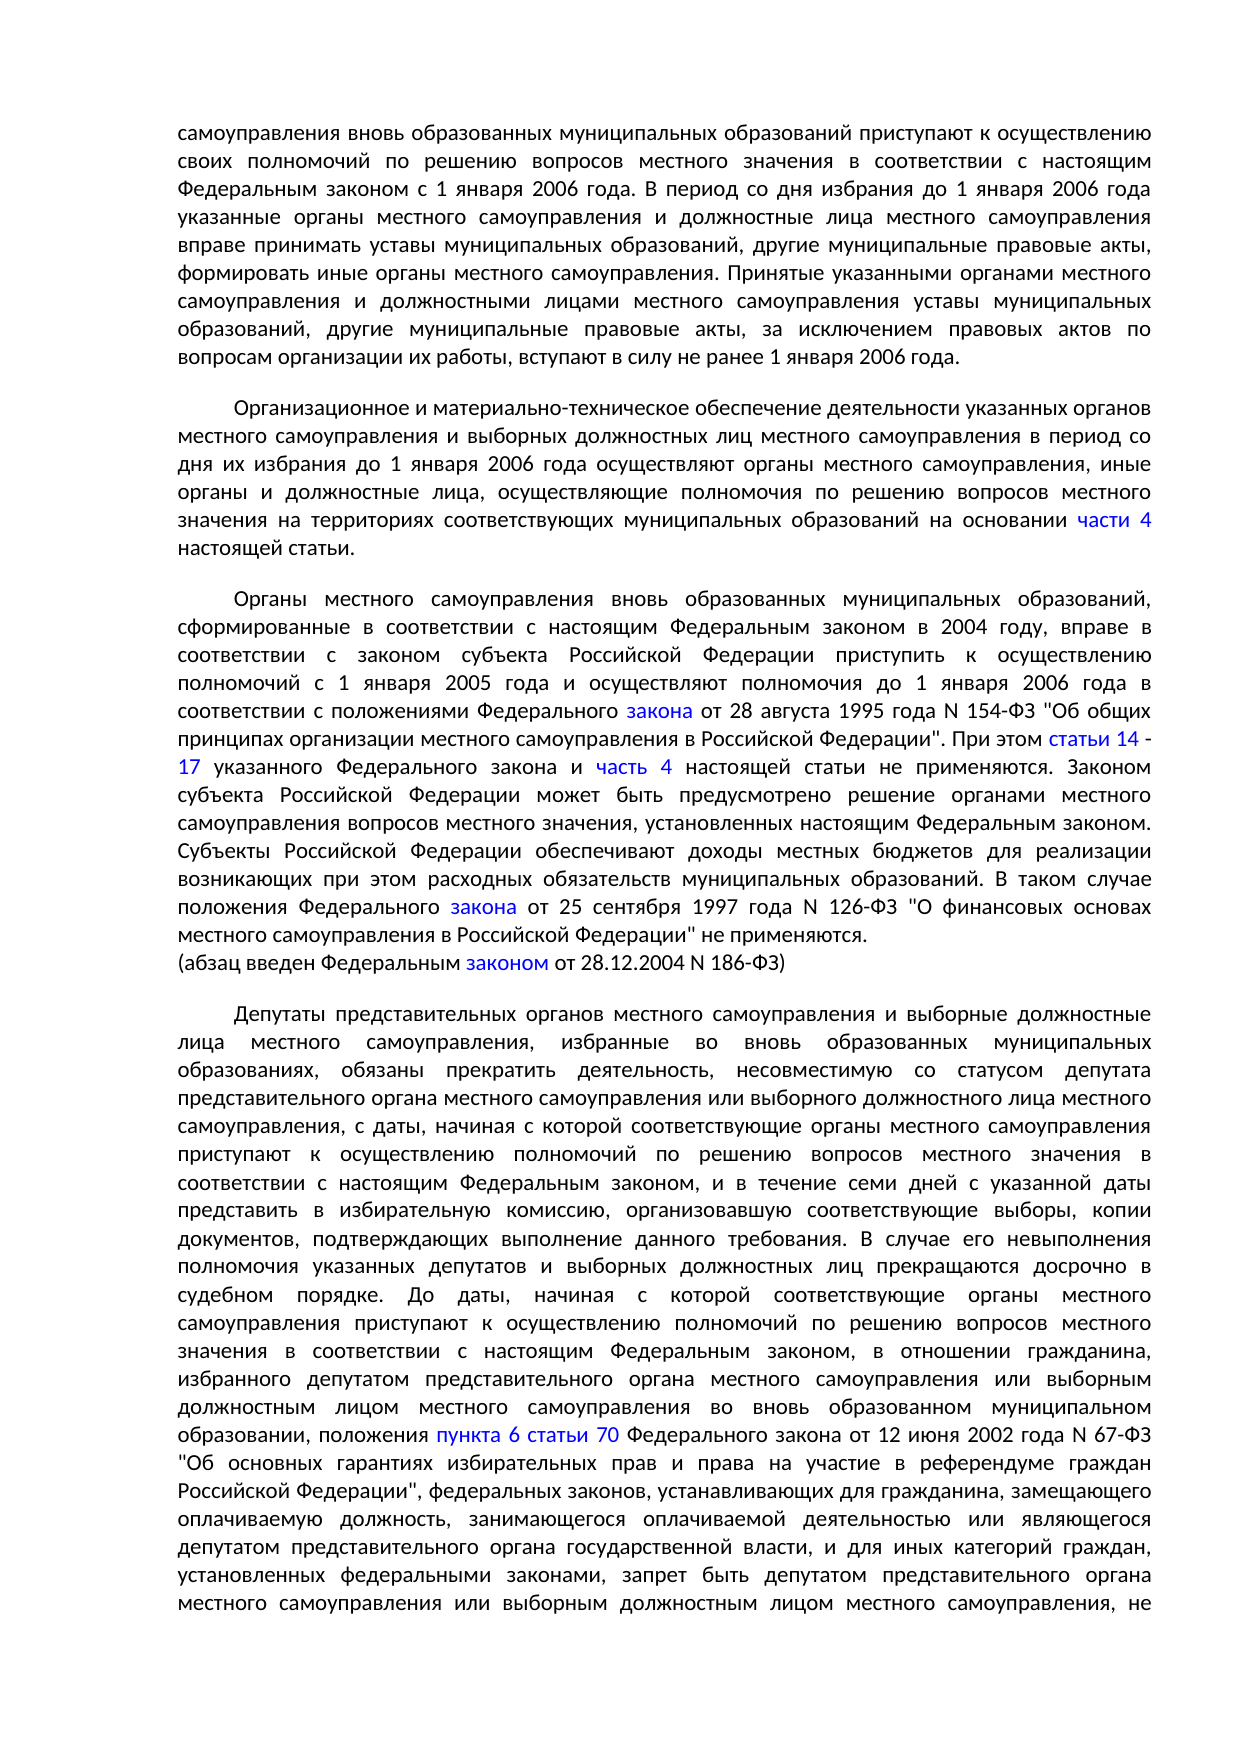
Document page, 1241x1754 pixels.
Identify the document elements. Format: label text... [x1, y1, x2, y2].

text Органы местного самоуправления вновь образованных муниципальных образований, сформированные в соответствии с настоящим Федеральным законом в 2004 году, вправе в соответствии с законом субъекта Российской Федерации приступить к осуществлению полномочий с 1 января 2005 года и осуществляют полномочия до 1 января 2006 года в соответствии с положениями Федерального закона от 28 августа 1995 года N 154-ФЗ "Об общих принципах организации местного самоуправления в Российской Федерации". При этом статьи 14 - 17 указанного Федерального закона и часть 4 настоящей статьи не применяются. Законом субъекта Российской Федерации может быть предусмотрено решение органами местного самоуправления вопросов местного значения, установленных настоящим Федеральным законом. Субъекты Российской Федерации обеспечивают доходы местных бюджетов для реализации возникающих при этом расходных обязательств муниципальных образований. В таком случае положения Федерального закона от 25 сентября 1997 года N 126-ФЗ "О финансовых основах местного самоуправления в Российской Федерации" не применяются. [177, 584, 1152, 948]
text (абзац введен Федеральным законом от 28.12.2004 N 186-ФЗ) [177, 948, 1152, 977]
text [177, 118, 1152, 370]
text Организационное и материально-техническое обеспечение деятельности указанных органов местного самоуправления и выборных должностных лиц местного самоуправления в период со дня их избрания до 1 января 2006 года осуществляют органы местного самоуправления, иные органы и должностные лица, осуществляющие полномочия по решению вопросов местного значения на территориях соответствующих муниципальных образований на основании части 4 настоящей статьи. [177, 393, 1152, 561]
